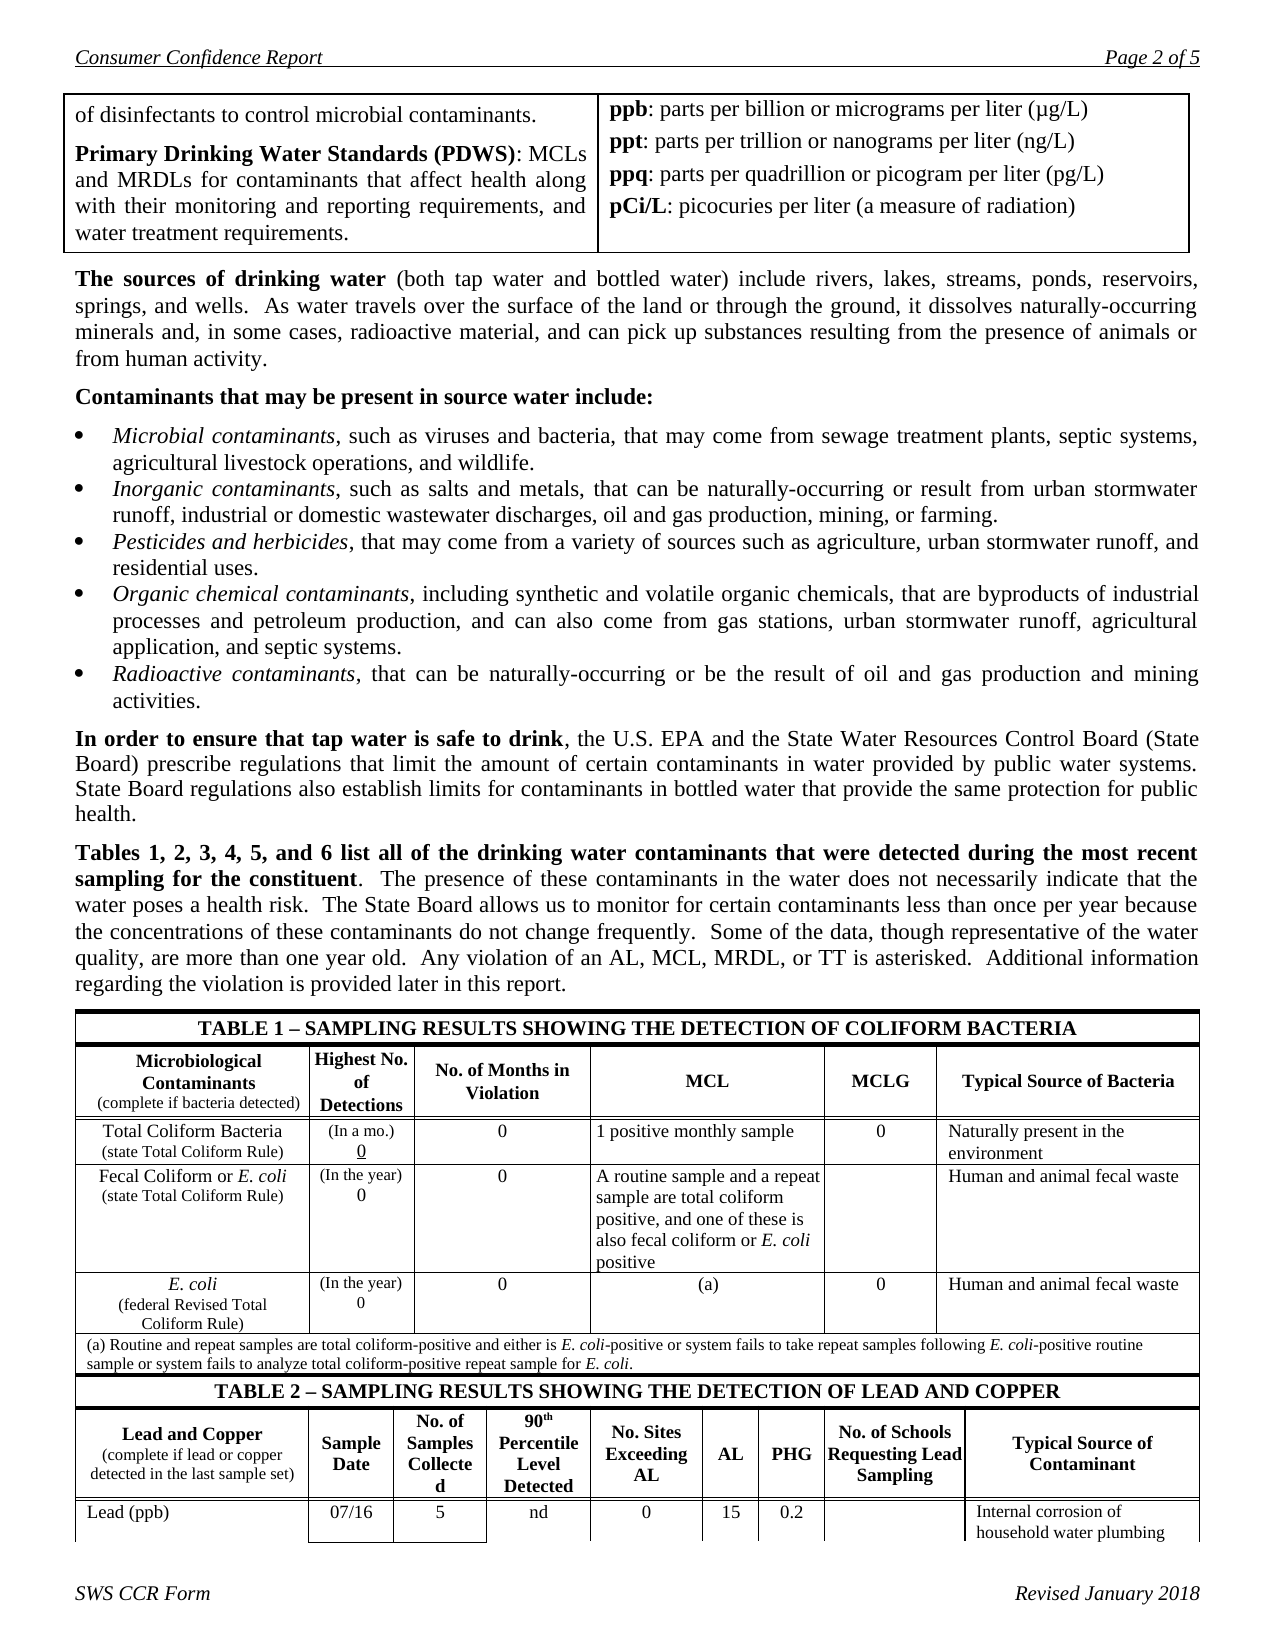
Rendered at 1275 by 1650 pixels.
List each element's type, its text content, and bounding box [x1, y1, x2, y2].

table_cell MCL [591, 1047, 824, 1116]
table_cell No. Sites Exceeding AL [591, 1410, 702, 1496]
list Organic chemical contaminants, including synthetic and volatile organic chemicals, that are byproducts of industrial processes and petroleum production, and can also come from gas stations, urban stormwater runoff, agricultural application, and septic systems. [75, 580, 1200, 659]
table_cell [824, 1501, 965, 1542]
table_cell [965, 1501, 1199, 1542]
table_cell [599, 95, 1188, 251]
table_cell 0 [590, 1501, 703, 1542]
table_cell Human and animal fecal waste [937, 1273, 1199, 1333]
table_header Table 1 – SAMPLING RESULTS SHOWING the detection of coliform bacteria [76, 1014, 1199, 1042]
table_cell 90th Percentile Level Detected [487, 1410, 590, 1496]
table_cell (a) Routine and repeat samples are total coliform-positive and either is E. coli-positive or system fails to take repeat samples following E. coli-positive routine sample or system fails to analyze total coliform-positive repeat sample for E. coli. [76, 1334, 1199, 1373]
table_cell Typical Source of Contaminant [966, 1410, 1199, 1496]
table_cell Total Coliform Bacteria (state Total Coliform Rule) [76, 1120, 309, 1163]
table_cell 07/16 [309, 1501, 393, 1542]
table_cell 15 [703, 1501, 759, 1542]
table_cell No. of Samples Collected [394, 1410, 486, 1496]
table_cell Lead and Copper (complete if lead or copper detected in the last sample set) [76, 1410, 308, 1496]
table_cell Highest No. of Detections [310, 1047, 414, 1116]
list Inorganic contaminants, such as salts and metals, that can be naturally-occurring or result from urban stormwater runoff, industrial or domestic wastewater discharges, oil and gas production, mining, or farming. [75, 475, 1200, 528]
list Radioactive contaminants, that can be naturally-occurring or be the result of oil and gas production and mining activities. [75, 659, 1200, 714]
table_cell (In a mo.) 0 [310, 1120, 414, 1163]
table_cell Fecal Coliform or E. coli (state Total Coliform Rule) [76, 1165, 309, 1272]
table_cell Lead (ppb) [76, 1501, 308, 1542]
table_cell 0 [825, 1120, 936, 1163]
table_cell Sample Date [309, 1410, 393, 1496]
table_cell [65, 95, 597, 251]
table_cell (In the year) 0 [310, 1165, 414, 1272]
table_cell PHG [759, 1410, 824, 1496]
table_cell [825, 1165, 936, 1272]
table_cell Table 2 – SAMPLING RESULTS SHOWING THE detection of Lead and copper [76, 1377, 1199, 1406]
table_cell (In the year) 0 [310, 1273, 414, 1333]
table_cell 0 [415, 1273, 590, 1333]
table_cell [703, 1410, 758, 1496]
list Pesticides and herbicides, that may come from a variety of sources such as agriculture, urban stormwater runoff, and residential uses. [75, 528, 1200, 580]
table_cell 0.2 [759, 1501, 824, 1542]
table_cell 5 [394, 1501, 486, 1542]
table_cell Naturally present in the environment [937, 1120, 1199, 1163]
table_cell No. of Schools Requesting Lead Sampling [825, 1410, 964, 1496]
table_cell MCLG [825, 1047, 936, 1116]
table_cell nd [487, 1501, 590, 1542]
list Microbial contaminants, such as viruses and bacteria, that may come from sewage treatment plants, septic systems, agricultural livestock operations, and wildlife. [75, 422, 1200, 475]
table_cell 0 [415, 1120, 590, 1163]
table_cell 0 [825, 1273, 936, 1333]
table_cell A routine sample and a repeat sample are total coliform positive, and one of these is also fecal coliform or E. coli positive [591, 1165, 824, 1272]
text Tables 1, 2, 3, 4, 5, and 6 list all of the drinking water contaminants that were detected during the most recent sampling for the constituent. The presence of these contaminants in the water does not necessarily indicate that the water poses a health risk. The State Board allows us to monitor for certain contaminants less than once per year because the concentrations of these contaminants do not change frequently. Some of the data, though representative of the water quality, are more than one year old. Any violation of an AL, MCL, MRDL, or TT is asterisked. Additional information regarding the violation is provided later in this report. [75, 839, 1200, 997]
table_cell Human and animal fecal waste [937, 1165, 1199, 1272]
table_cell E. coli (federal Revised Total Coliform Rule) [76, 1273, 309, 1333]
table_cell 1 positive monthly sample [591, 1120, 824, 1163]
table_cell (a) [591, 1273, 824, 1333]
table_cell Microbiological Contaminants (complete if bacteria detected) [76, 1047, 309, 1116]
text In order to ensure that tap water is safe to drink, the U.S. EPA and the State Water Resources Control Board (State Board) prescribe regulations that limit the amount of certain contaminants in water provided by public water systems. State Board regulations also establish limits for contaminants in bottled water that provide the same protection for public health. [75, 726, 1200, 826]
table_cell No. of Months in Violation [415, 1047, 590, 1116]
text Contaminants that may be present in source water include: [75, 383, 1200, 410]
table_cell Typical Source of Bacteria [937, 1047, 1199, 1116]
table_cell 0 [415, 1165, 590, 1272]
text The sources of drinking water (both tap water and bottled water) include rivers, lakes, streams, ponds, reservoirs, springs, and wells. As water travels over the surface of the land or through the ground, it dissolves naturally-occurring minerals and, in some cases, radioactive material, and can pick up substances resulting from the presence of animals or from human activity. [75, 266, 1200, 371]
